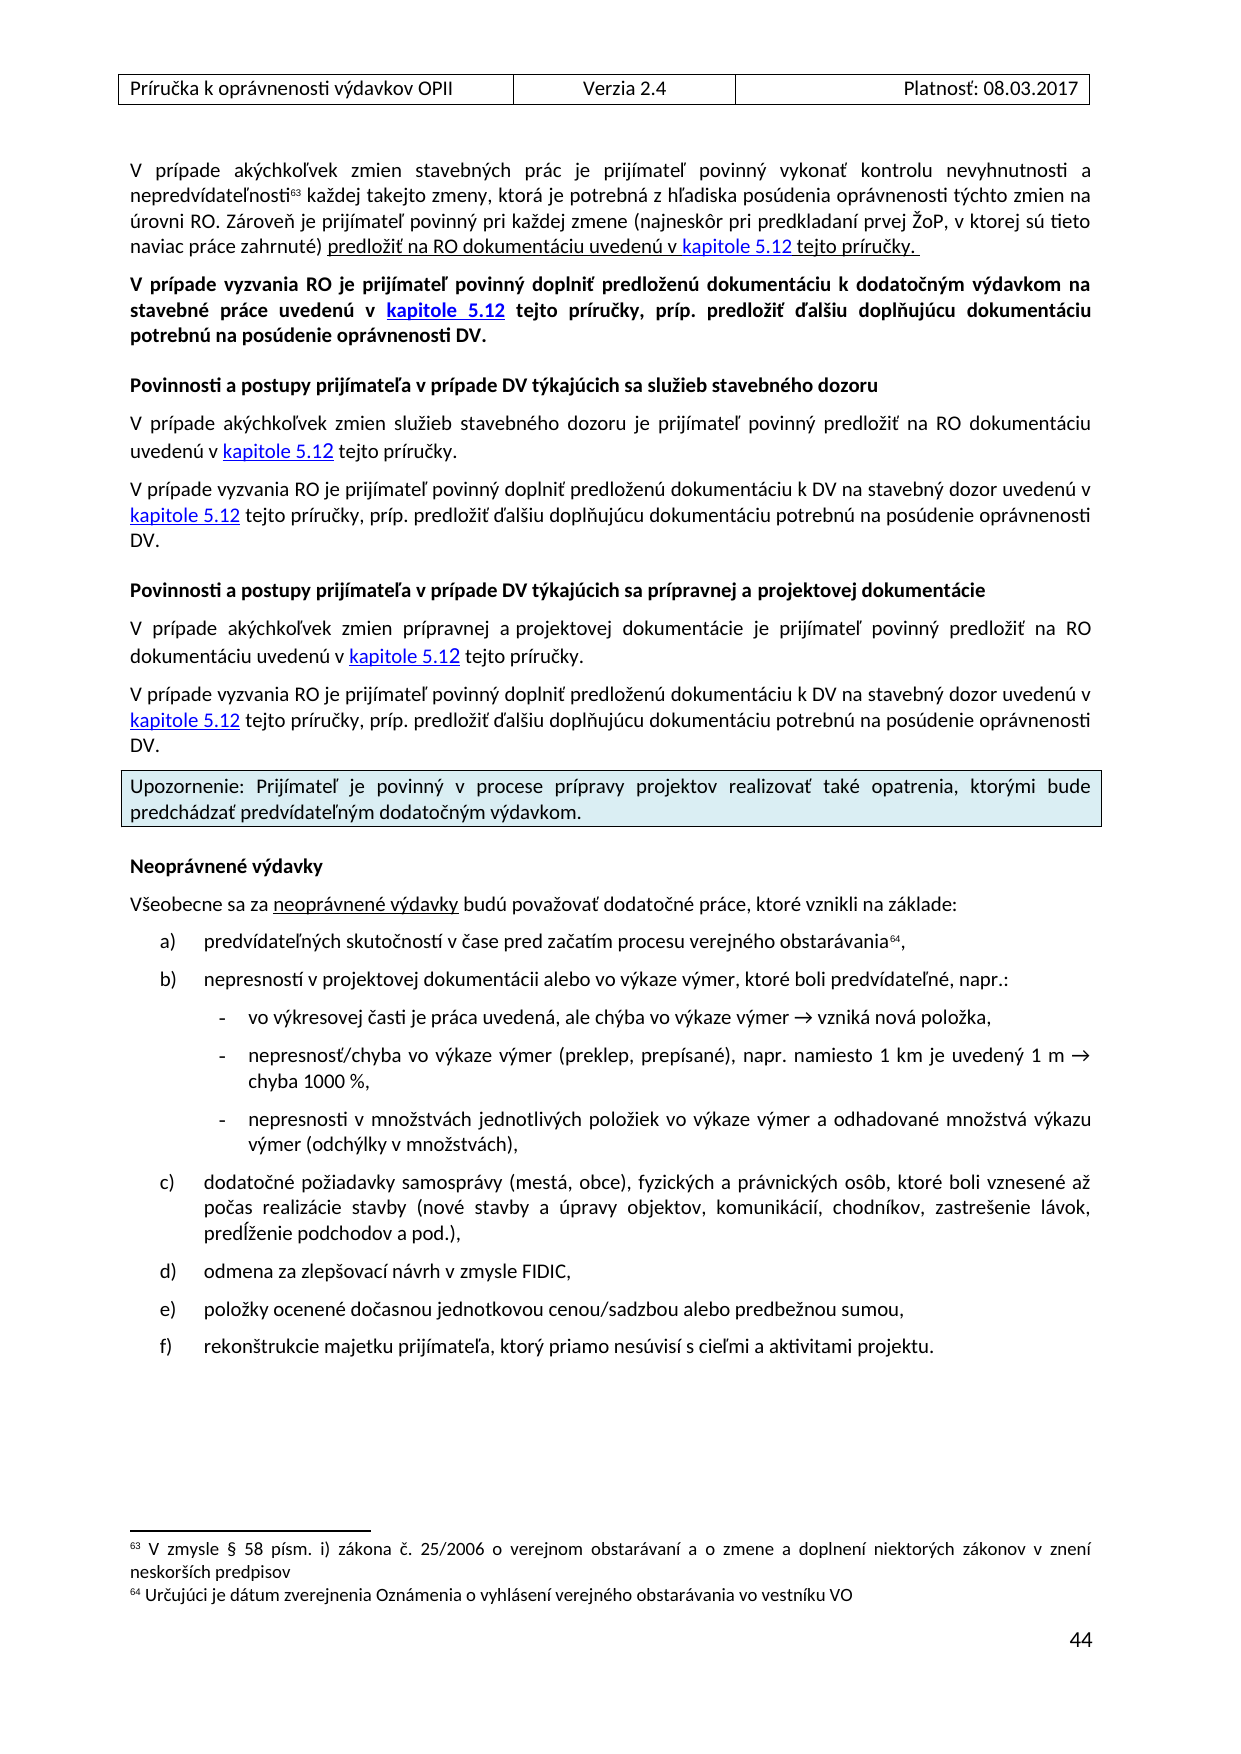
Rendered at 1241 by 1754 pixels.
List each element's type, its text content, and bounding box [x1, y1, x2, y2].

list vo výkresovej časti je práca uvedená, ale chýba vo výkaze výmer → vzniká nová položka, [218, 1004, 1092, 1030]
text V prípade akýchkoľvek zmien služieb stavebného dozoru je prijímateľ povinný predložiť na RO dokumentáciu uvedenú v kapitole 5.12 tejto príručky. [130, 411, 1092, 464]
list rekonštrukcie majetku prijímateľa, ktorý priamo nesúvisí s cieľmi a aktivitami projektu. [159, 1334, 1092, 1359]
text V prípade akýchkoľvek zmien stavebných prác je prijímateľ povinný vykonať kontrolu nevyhnutnosti a nepredvídateľnosti každej takejto zmeny, ktorá je potrebná z hľadiska posúdenia oprávnenosti týchto zmien na úrovni RO. Zároveň je prijímateľ povinný pri každej zmene (najneskôr pri predkladaní prvej ŽoP, v ktorej sú tieto naviac práce zahrnuté) predložiť na RO dokumentáciu uvedenú v kapitole 5.12 tejto príručky. [130, 157, 1092, 259]
text V prípade vyzvania RO je prijímateľ povinný doplniť predloženú dokumentáciu k dodatočným výdavkom na stavebné práce uvedenú v kapitole 5.12 tejto príručky, príp. predložiť ďalšiu doplňujúcu dokumentáciu potrebnú na posúdenie oprávnenosti DV. [130, 271, 1092, 348]
text V prípade vyzvania RO je prijímateľ povinný doplniť predloženú dokumentáciu k DV na stavebný dozor uvedenú v kapitole 5.12 tejto príručky, príp. predložiť ďalšiu doplňujúcu dokumentáciu potrebnú na posúdenie oprávnenosti DV. [130, 682, 1092, 758]
list nepresnosti v množstvách jednotlivých položiek vo výkaze výmer a odhadované množstvá výkazu výmer (odchýlky v množstvách), [218, 1106, 1092, 1157]
list odmena za zlepšovací návrh v zmysle FIDIC, [159, 1258, 1092, 1283]
text V prípade vyzvania RO je prijímateľ povinný doplniť predloženú dokumentáciu k DV na stavebný dozor uvedenú v kapitole 5.12 tejto príručky, príp. predložiť ďalšiu doplňujúcu dokumentáciu potrebnú na posúdenie oprávnenosti DV. [130, 476, 1092, 553]
text Všeobecne sa za neoprávnené výdavky budú považovať dodatočné práce, ktoré vznikli na základe: [130, 891, 1092, 916]
text V prípade akýchkoľvek zmien prípravnej a projektovej dokumentácie je prijímateľ povinný predložiť na RO dokumentáciu uvedenú v kapitole 5.12 tejto príručky. [130, 616, 1092, 669]
text Povinnosti a postupy prijímateľa v prípade DV týkajúcich sa služieb stavebného dozoru [130, 373, 1092, 398]
text Povinnosti a postupy prijímateľa v prípade DV týkajúcich sa prípravnej a projektovej dokumentácie [130, 578, 1092, 603]
list nepresnosť/chyba vo výkaze výmer (preklep, prepísané), napr. namiesto 1 km je uvedený 1 m → chyba 1000 %, [218, 1042, 1092, 1093]
text Neoprávnené výdavky [130, 853, 1092, 878]
list dodatočné požiadavky samosprávy (mestá, obce), fyzických a právnických osôb, ktoré boli vznesené až počas realizácie stavby (nové stavby a úpravy objektov, komunikácií, chodníkov, zastrešenie lávok, predĺženie podchodov a pod.), [159, 1169, 1092, 1245]
list nepresností v projektovej dokumentácii alebo vo výkaze výmer, ktoré boli predvídateľné, napr.: [159, 967, 1092, 992]
list predvídateľných skutočností v čase pred začatím procesu verejného obstarávania, [159, 929, 1092, 954]
list položky ocenené dočasnou jednotkovou cenou/sadzbou alebo predbežnou sumou, [159, 1296, 1092, 1321]
text Upozornenie: Prijímateľ je povinný v procese prípravy projektov realizovať také opatrenia, ktorými bude predchádzať predvídateľným dodatočným výdavkom. [122, 771, 1101, 826]
